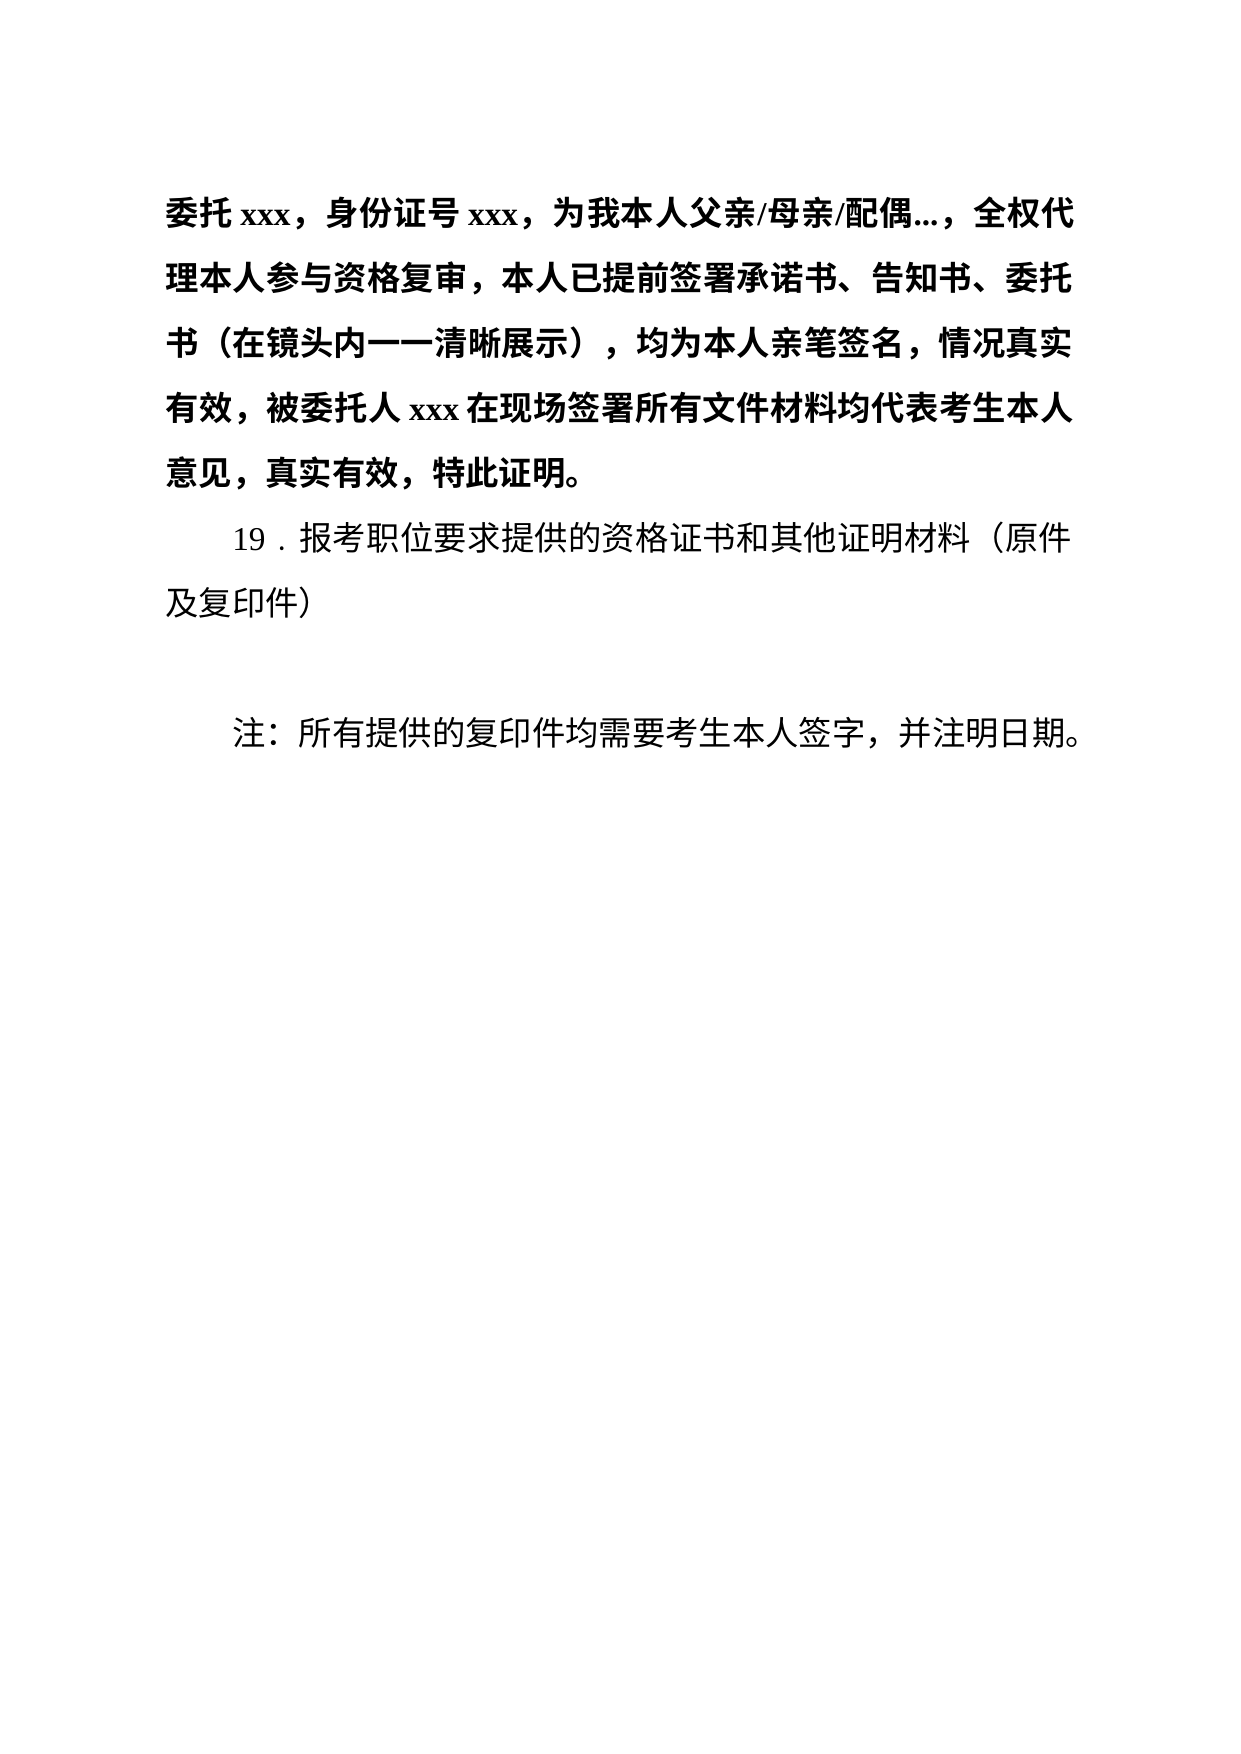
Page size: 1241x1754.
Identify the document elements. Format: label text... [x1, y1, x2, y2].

text 注：所有提供的复印件均需要考生本人签字，并注明日期。 [165, 698, 1075, 763]
text 19﹒报考职位要求提供的资格证书和其他证明材料（原件及复印件） [165, 503, 1075, 633]
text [165, 178, 1075, 503]
